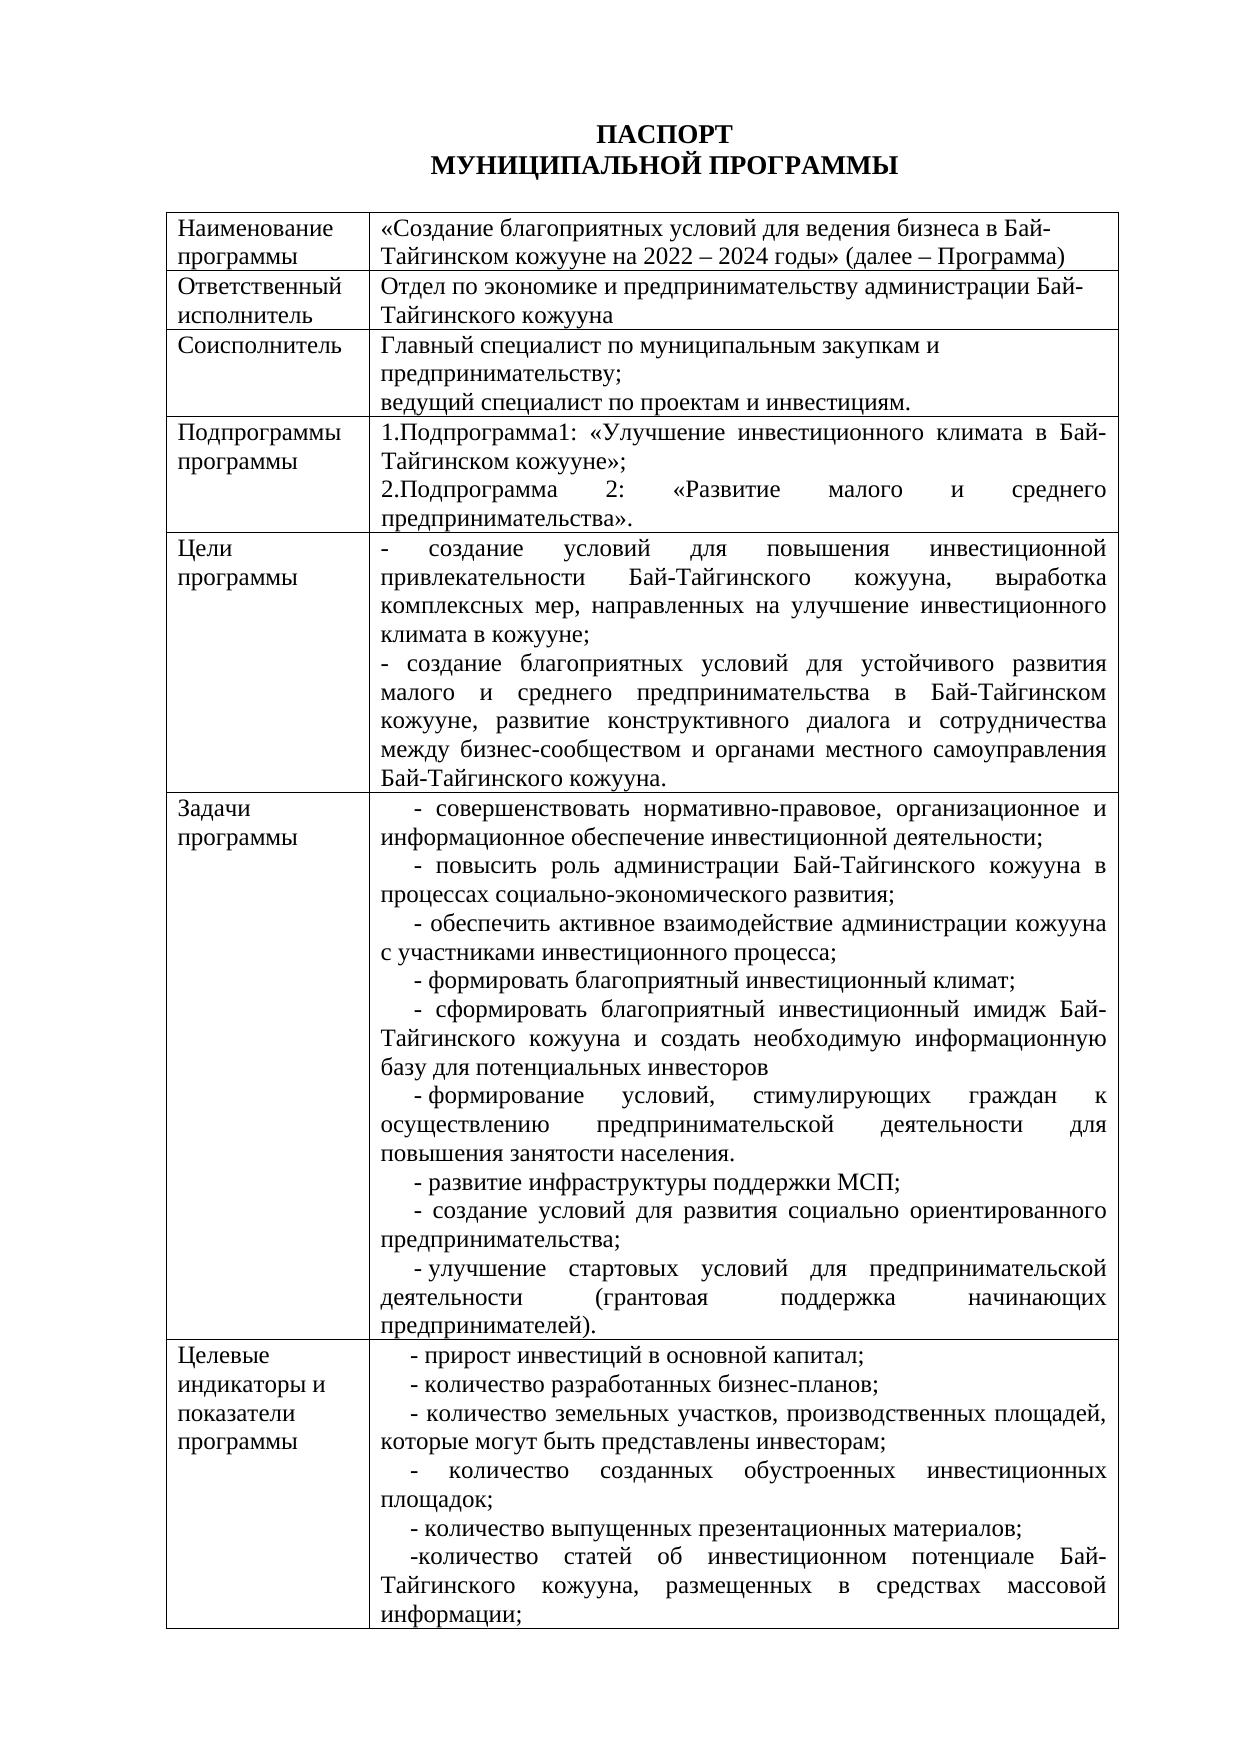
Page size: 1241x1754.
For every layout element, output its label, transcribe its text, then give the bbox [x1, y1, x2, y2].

table_cell Соисполнитель [167, 330, 369, 416]
table_cell - создание условий для повышения инвестиционной привлекательности Бай-Тайгинского кожууна, выработка комплексных мер, направленных на улучшение инвестиционного климата в кожууне; - создание благоприятных условий для устойчивого развития малого и среднего предпринимательства в Бай-Тайгинском кожууне, развитие конструктивного диалога и сотрудничества между бизнес-сообществом и органами местного самоуправления Бай-Тайгинского кожууна. [370, 533, 1118, 792]
text МУНИЦИПАЛЬНОЙ ПРОГРАММЫ [177, 149, 1152, 180]
table_header «Создание благоприятных условий для ведения бизнеса в Бай-Тайгинском кожууне на 2022 – 2024 годы» (далее – Программа) [370, 213, 1118, 270]
table_cell Главный специалист по муниципальным закупкам и предпринимательству; ведущий специалист по проектам и инвестициям. [370, 330, 1118, 416]
table_cell Отдел по экономике и предпринимательству администрации Бай-Тайгинского кожууна [370, 271, 1118, 329]
table_cell Задачи программы [167, 793, 369, 1339]
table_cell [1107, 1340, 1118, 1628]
table_cell Подпрограмма1: «Улучшение инвестиционного климата в Бай-Тайгинском кожууне»; Подпрограмма 2: «Развитие малого и среднего предпринимательства». [370, 417, 1118, 532]
table_cell - совершенствовать нормативно-правовое, организационное и информационное обеспечение инвестиционной деятельности; - повысить роль администрации Бай-Тайгинского кожууна в процессах социально-экономического развития; - обеспечить активное взаимодействие администрации кожууна с участниками инвестиционного процесса; - формировать благоприятный инвестиционный климат; - сформировать благоприятный инвестиционный имидж Бай-Тайгинского кожууна и создать необходимую информационную базу для потенциальных инвесторов - формирование условий, стимулирующих граждан к осуществлению предпринимательской деятельности для повышения занятости населения. - развитие инфраструктуры поддержки МСП; - создание условий для развития социально ориентированного предпринимательства; - улучшение стартовых условий для предпринимательской деятельности (грантовая поддержка начинающих предпринимателей). [370, 793, 1118, 1339]
table_header Наименование программы [167, 213, 369, 270]
table_cell Ответственный исполнитель [167, 271, 369, 329]
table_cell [167, 1340, 369, 1628]
text ПАСПОРТ [177, 118, 1152, 149]
table_cell Подпрограммы программы [167, 417, 369, 532]
table_cell Цели программы [167, 533, 369, 792]
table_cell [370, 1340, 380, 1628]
